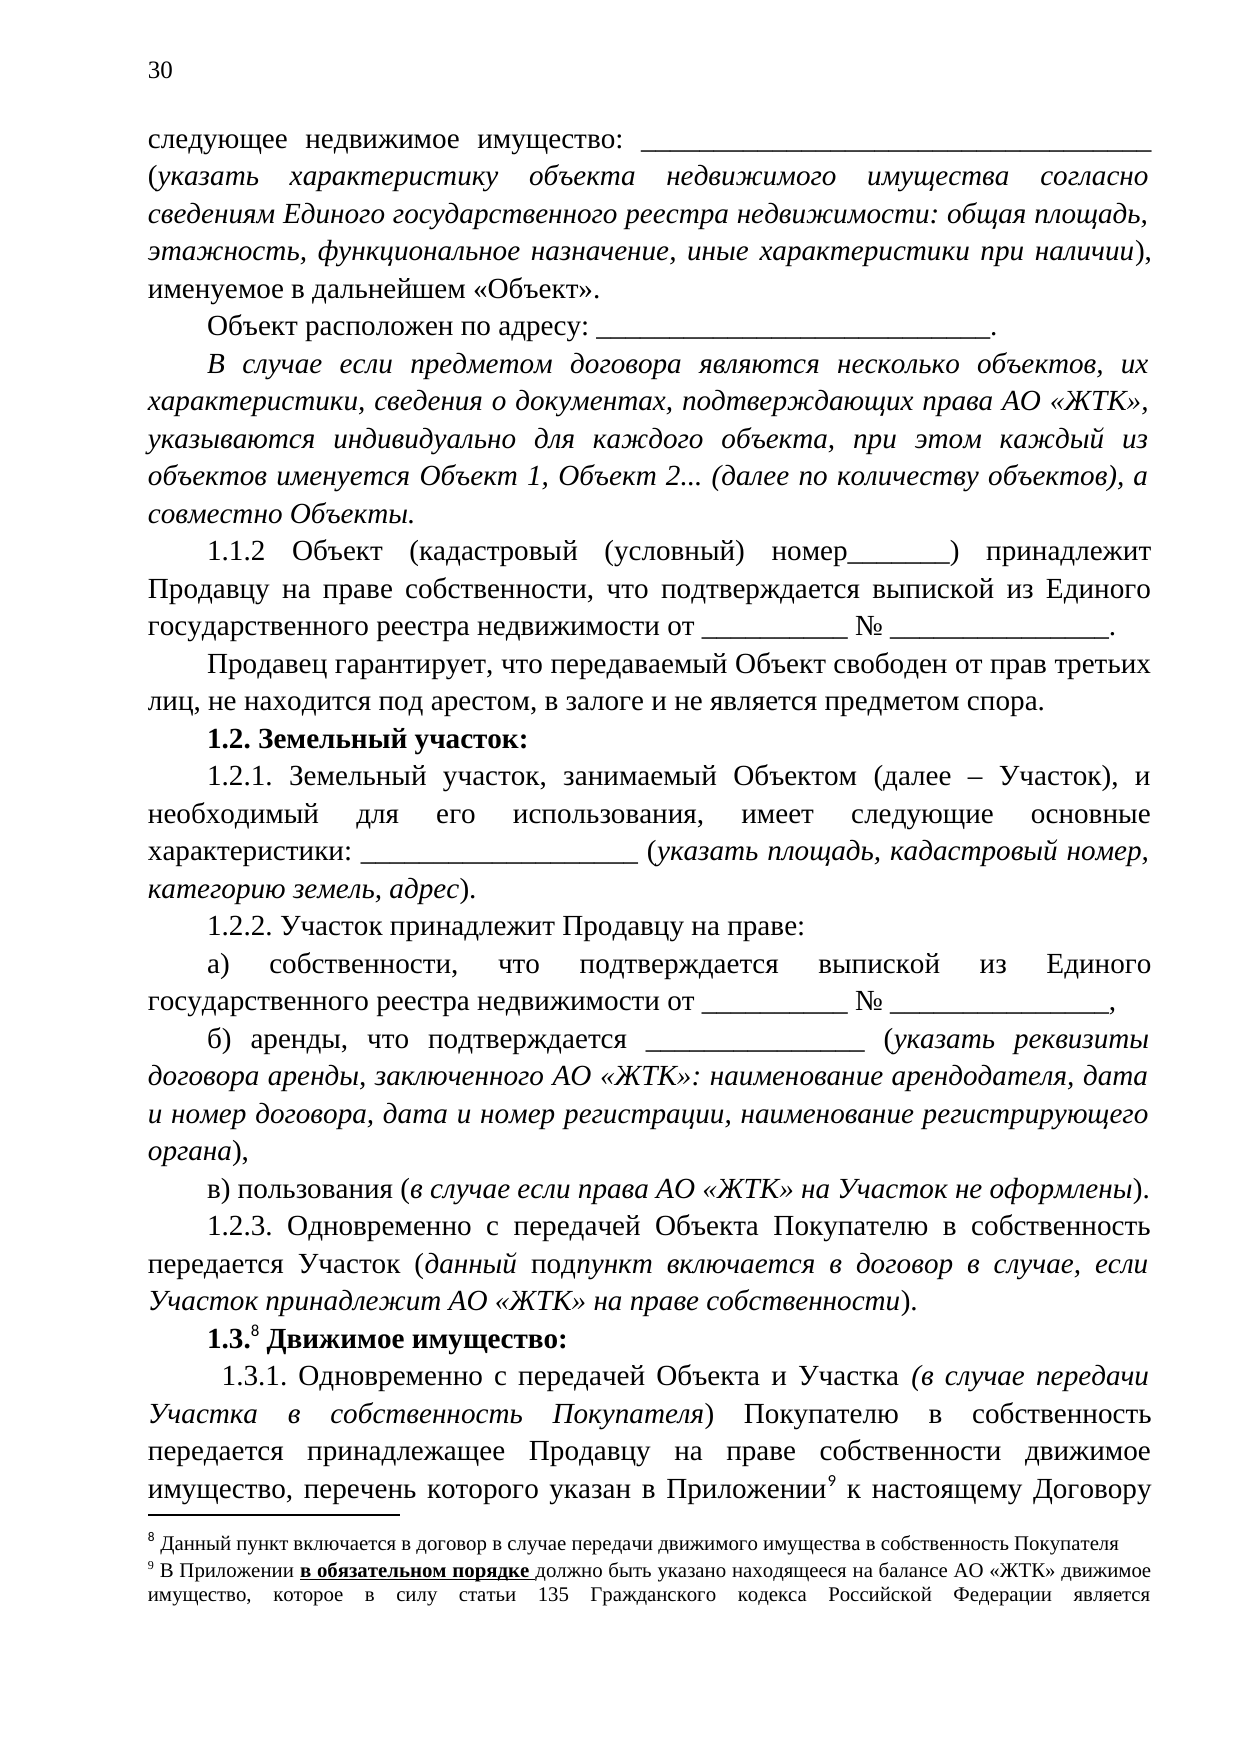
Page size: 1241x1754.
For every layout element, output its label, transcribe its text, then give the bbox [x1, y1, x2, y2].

text 1.1.2 Объект (кадастровый (условный) номер_______) принадлежит Продавцу на праве собственности, что подтверждается выпиской из Единого государственного реестра недвижимости от __________ № _______________. [148, 531, 1152, 643]
text Продавец гарантирует, что передаваемый Объект свободен от прав третьих лиц, не находится под арестом, в залоге и не является предметом спора. [148, 643, 1152, 718]
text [148, 1356, 1152, 1506]
text 1.2. Земельный участок: [148, 718, 1152, 756]
text 1.2.1. Земельный участок, занимаемый Объектом (далее – Участок), и необходимый для его использования, имеет следующие основные характеристики: ___________________ (указать площадь, кадастровый номер, категорию земель, адрес). [148, 756, 1152, 906]
text В случае если предметом договора являются несколько объектов, их характеристики, сведения о документах, подтверждающих права АО «ЖТК», указываются индивидуально для каждого объекта, при этом каждый из объектов именуется Объект 1, Объект 2... (далее по количеству объектов), а совместно Объекты. [148, 343, 1152, 531]
text Объект расположен по адресу: ___________________________. [148, 306, 1152, 343]
text 1.2.2. Участок принадлежит Продавцу на праве: [148, 906, 1152, 943]
text б) аренды, что подтверждается _______________ (указать реквизиты договора аренды, заключенного АО «ЖТК»: наименование арендодателя, дата и номер договора, дата и номер регистрации, наименование регистрирующего органа), [148, 1018, 1152, 1168]
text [148, 118, 1152, 306]
text а) собственности, что подтверждается выпиской из Единого государственного реестра недвижимости от __________ № _______________, [148, 943, 1152, 1018]
text 1.2.3. Одновременно с передачей Объекта Покупателю в собственность передается Участок (данный подпункт включается в договор в случае, если Участок принадлежит АО «ЖТК» на праве собственности). [148, 1206, 1152, 1318]
text в) пользования (в случае если права АО «ЖТК» на Участок не оформлены). [148, 1168, 1152, 1206]
text 1.3. Движимое имущество: [148, 1318, 1152, 1356]
